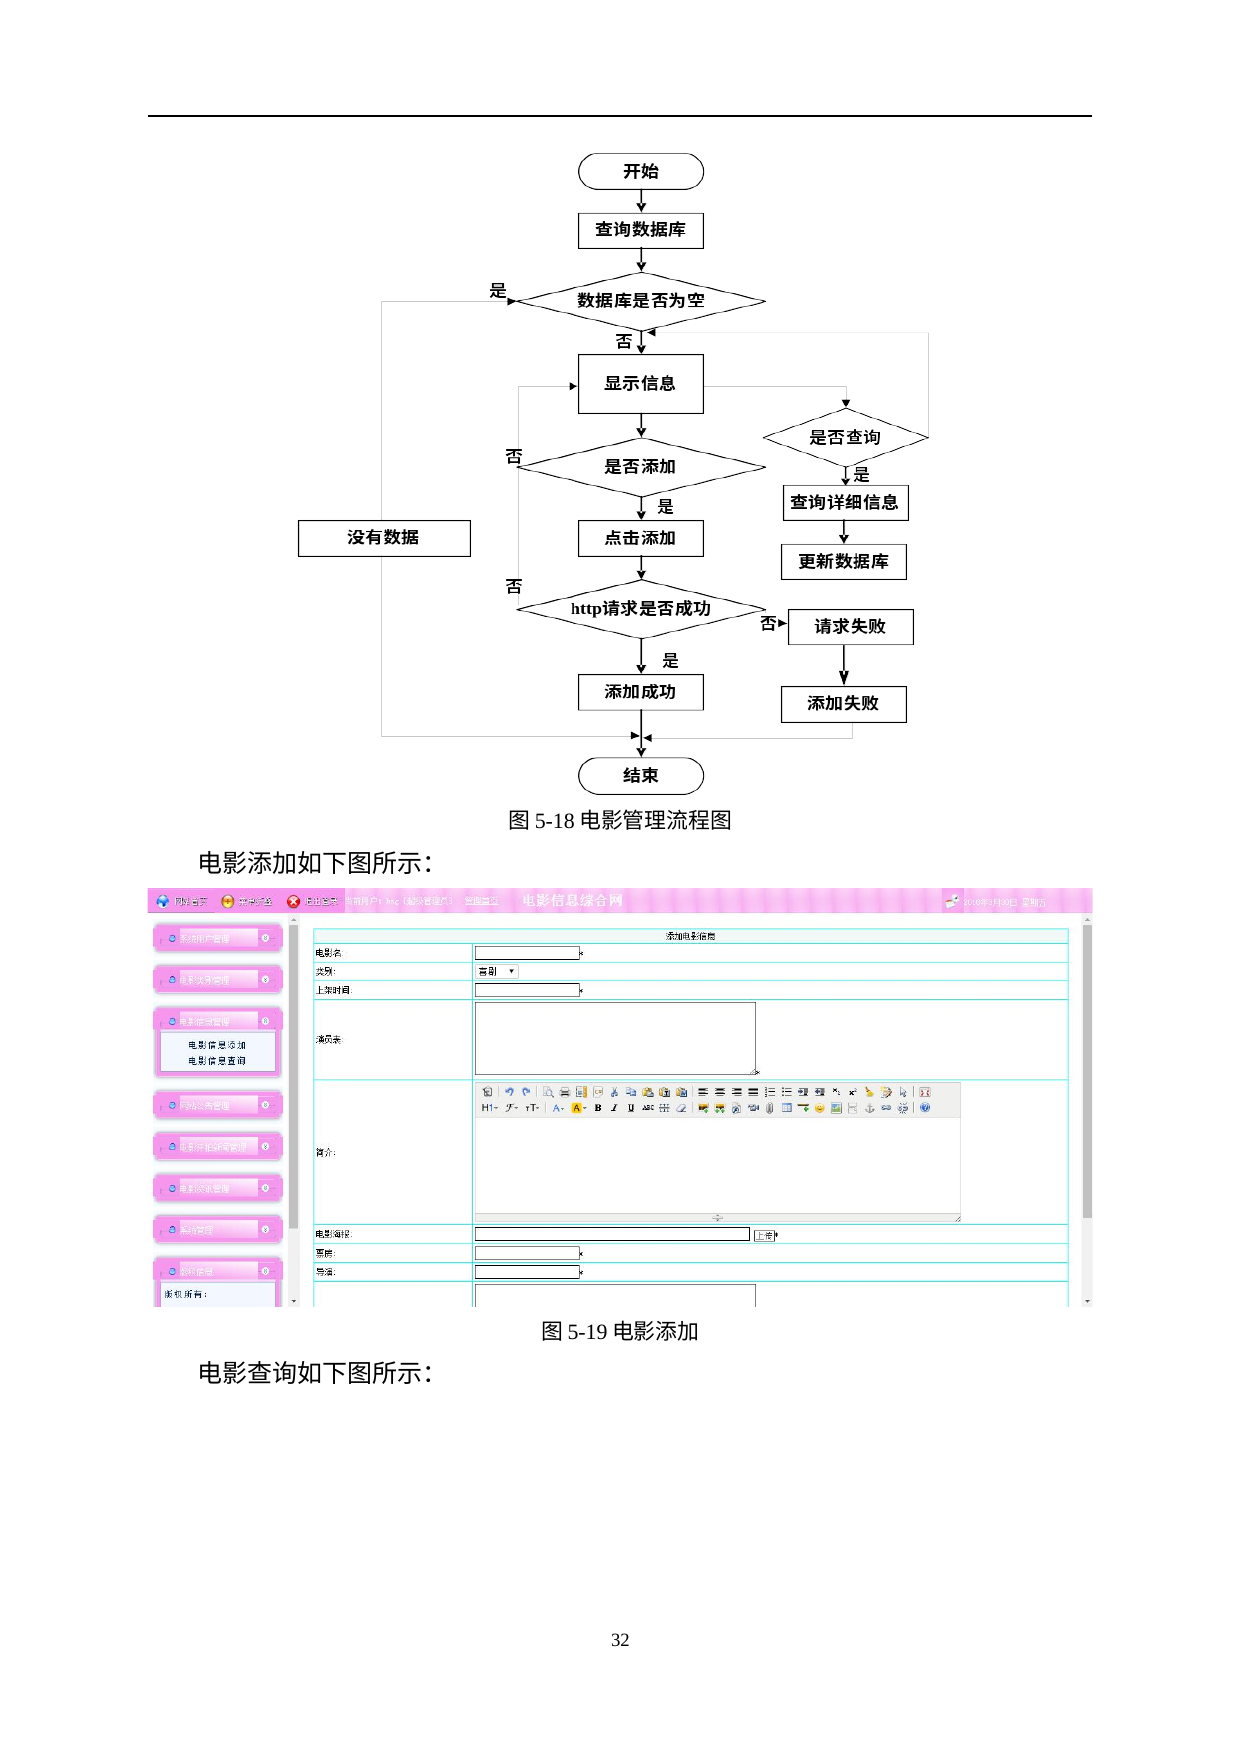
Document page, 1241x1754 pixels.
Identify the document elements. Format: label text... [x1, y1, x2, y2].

picture [147, 888, 1093, 1307]
text 电影查询如下图所示： [148, 1354, 1092, 1390]
text 电影添加如下图所示： [148, 843, 1092, 879]
text 图5-19电影添加 [148, 1314, 1092, 1345]
text 图5-18电影管理流程图 [148, 803, 1092, 835]
